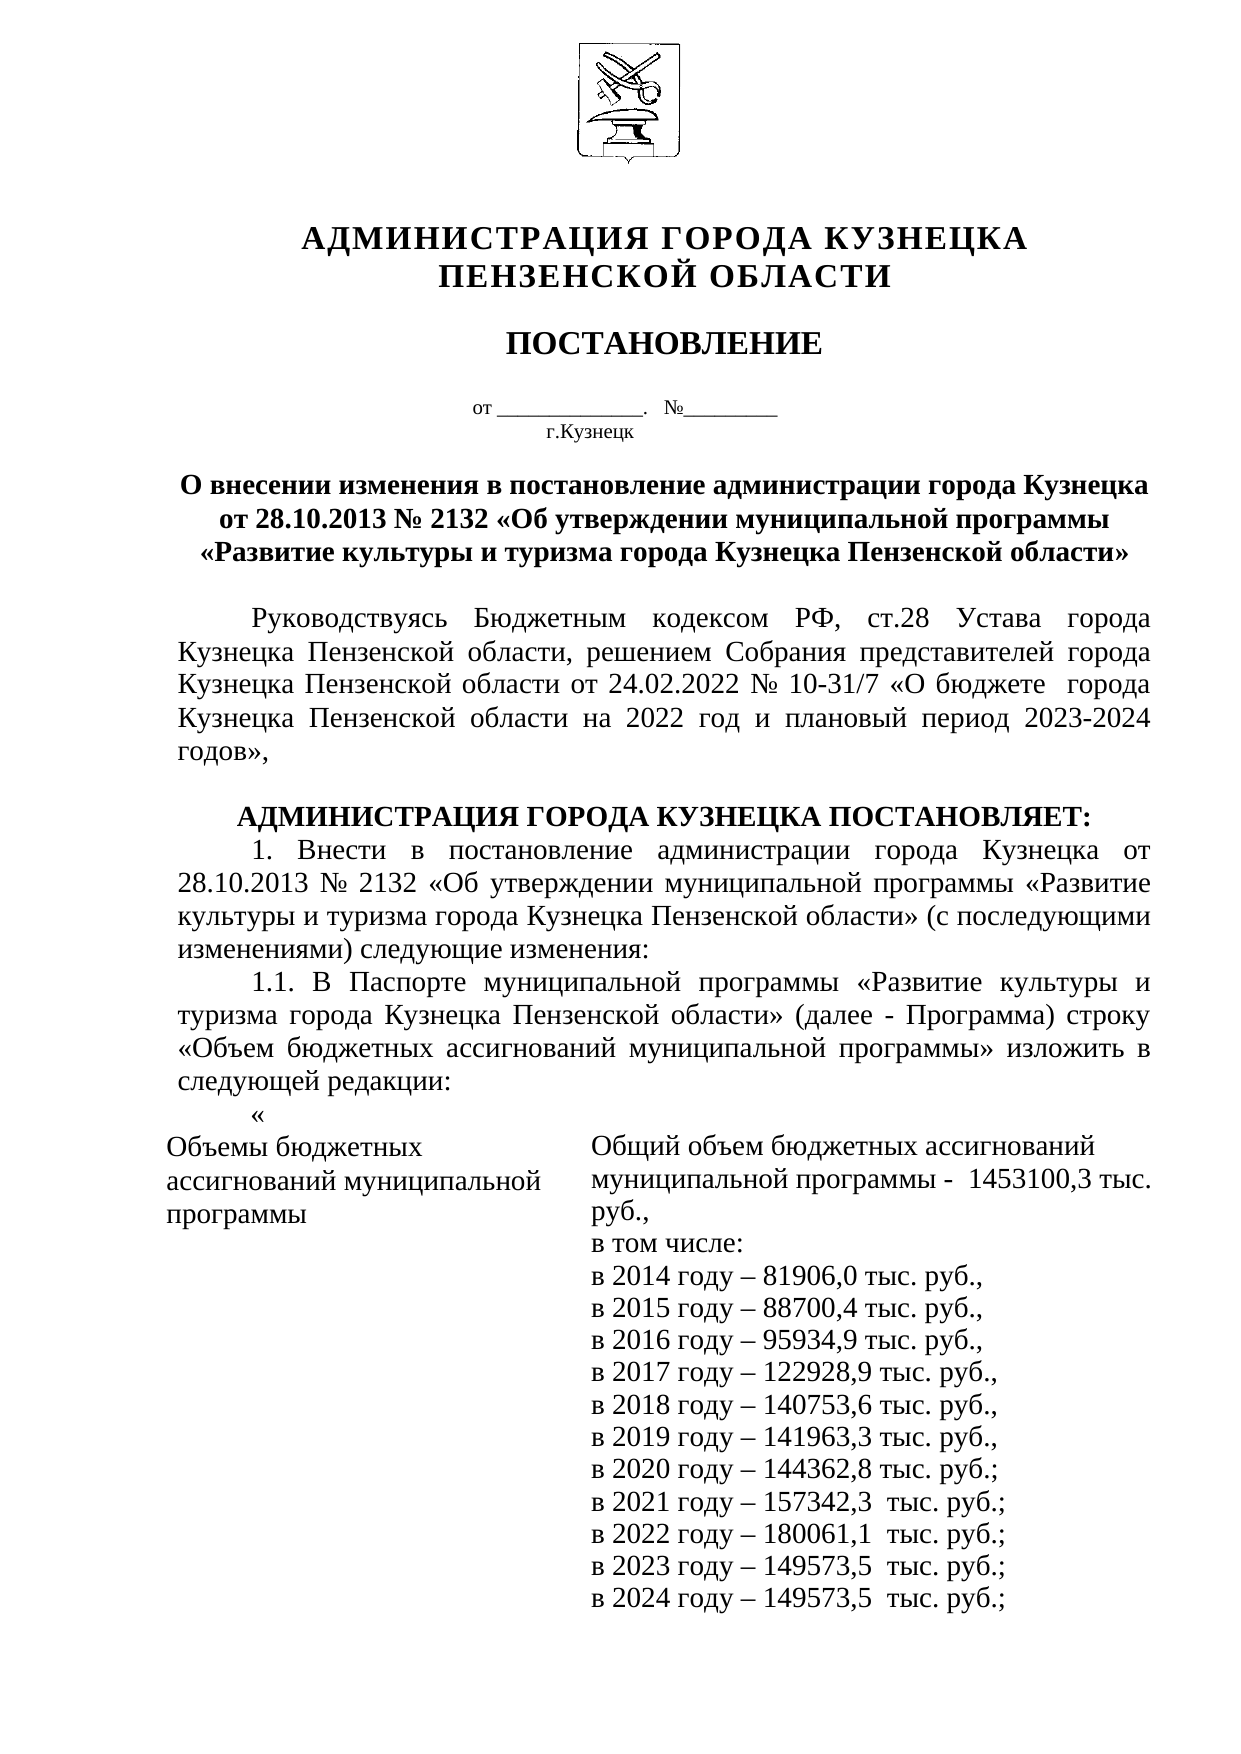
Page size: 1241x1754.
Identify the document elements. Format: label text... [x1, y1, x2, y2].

text Руководствуясь Бюджетным кодексом РФ, ст.28 Устава города Кузнецка Пензенской области, решением Собрания представителей города Кузнецка Пензенской области от 24.02.2022 № 10-31/7 «О бюджете города Кузнецка Пензенской области на 2022 год и плановый период 2023-2024 годов», [177, 602, 1152, 767]
text г.Кузнецк [472, 419, 1152, 443]
text АДМИНИСТРАЦИЯ ГОРОДА КУЗНЕЦКА ПОСТАНОВЛЯЕТ: [177, 800, 1152, 833]
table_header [580, 1130, 1170, 1614]
title ПОСТАНОВЛЕНИЕ [177, 323, 1152, 362]
title О внесении изменения в постановление администрации города Кузнецка от 28.10.2013 № 2132 «Об утверждении муниципальной программы «Развитие культуры и туризма города Кузнецка Пензенской области» [177, 467, 1152, 568]
text ПЕНЗЕНСКОЙ ОБЛАСТИ [177, 256, 1152, 294]
picture [571, 37, 681, 172]
text « [177, 1097, 1152, 1130]
text 1. Внести в постановление администрации города Кузнецка от 28.10.2013 № 2132 «Об утверждении муниципальной программы «Развитие культуры и туризма города Кузнецка Пензенской области» (с последующими изменениями) следующие изменения: [177, 833, 1152, 965]
text АДМИНИСТРАЦИЯ ГОРОДА КУЗНЕЦКА [177, 218, 1152, 256]
text от ______________. №_________ [398, 395, 1152, 419]
text 1.1. В Паспорте муниципальной программы «Развитие культуры и туризма города Кузнецка Пензенской области» (далее - Программа) строку «Объем бюджетных ассигнований муниципальной программы» изложить в следующей редакции: [177, 965, 1152, 1097]
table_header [155, 1130, 579, 1614]
